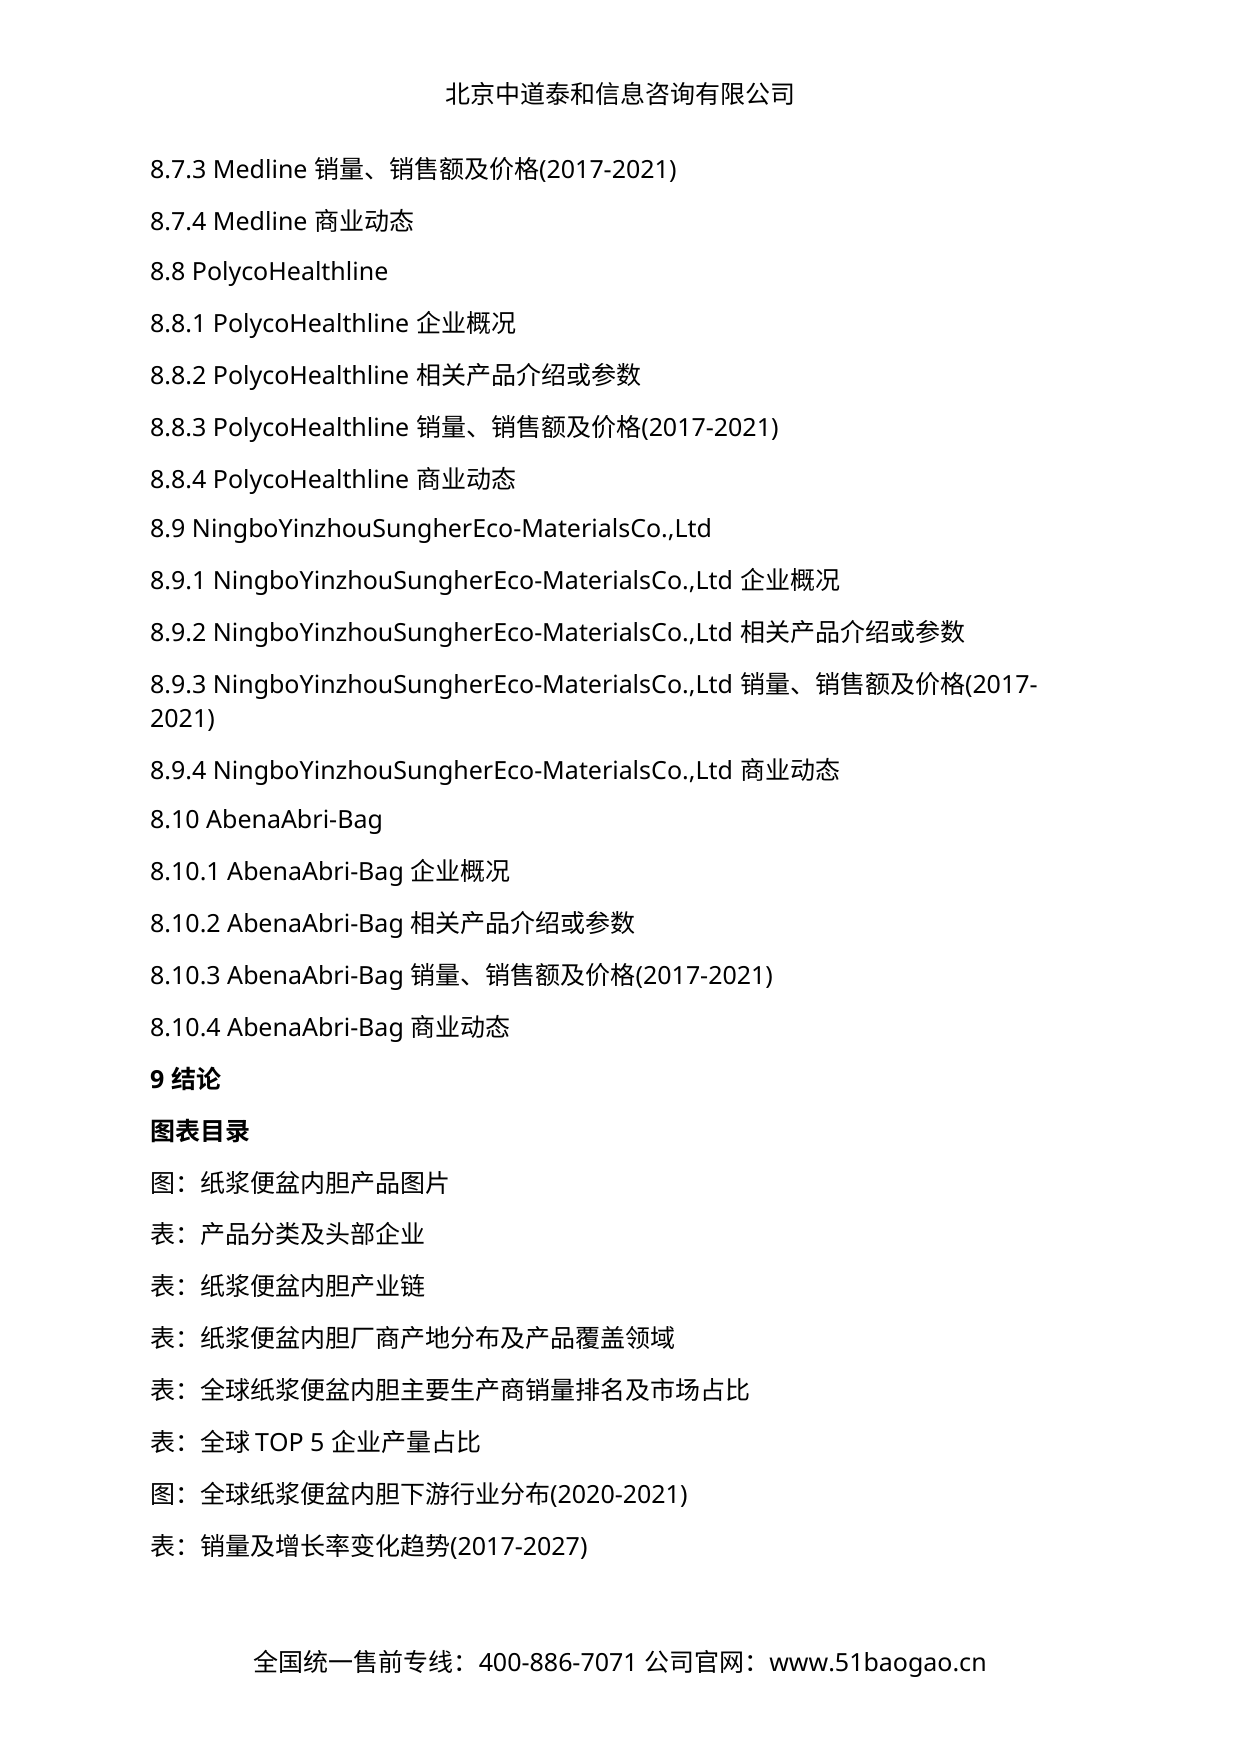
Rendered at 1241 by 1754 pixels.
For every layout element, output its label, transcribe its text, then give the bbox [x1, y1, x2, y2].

text 8.10 AbenaAbri-Bag [150, 802, 1090, 836]
text 表：产品分类及头部企业 [150, 1215, 1090, 1251]
text 8.10.1 AbenaAbri-Bag 企业概况 [150, 852, 1090, 888]
text 9 结论 [150, 1059, 1090, 1096]
text 表：全球TOP 5 企业产量占比 [150, 1422, 1090, 1459]
text 8.8.2 PolycoHealthline 相关产品介绍或参数 [150, 355, 1090, 392]
text 表：销量及增长率变化趋势(2017-2027) [150, 1526, 1090, 1562]
text 8.9.1 NingboYinzhouSungherEco-MaterialsCo.,Ltd 企业概况 [150, 561, 1090, 597]
text 8.10.3 AbenaAbri-Bag 销量、销售额及价格(2017-2021) [150, 956, 1090, 992]
text 8.8.1 PolycoHealthline 企业概况 [150, 303, 1090, 340]
text 8.7.3 Medline 销量、销售额及价格(2017-2021) [150, 150, 1090, 186]
text 8.9.2 NingboYinzhouSungherEco-MaterialsCo.,Ltd 相关产品介绍或参数 [150, 612, 1090, 649]
text 8.7.4 Medline 商业动态 [150, 202, 1090, 238]
text 8.9.3 NingboYinzhouSungherEco-MaterialsCo.,Ltd 销量、销售额及价格(2017-2021) [150, 664, 1090, 735]
text 8.8 PolycoHealthline [150, 254, 1090, 288]
text 8.10.2 AbenaAbri-Bag 相关产品介绍或参数 [150, 904, 1090, 940]
text 图：全球纸浆便盆内胆下游行业分布(2020-2021) [150, 1474, 1090, 1511]
text 8.10.4 AbenaAbri-Bag 商业动态 [150, 1007, 1090, 1044]
text 8.9 NingboYinzhouSungherEco-MaterialsCo.,Ltd [150, 511, 1090, 545]
text 8.8.3 PolycoHealthline 销量、销售额及价格(2017-2021) [150, 407, 1090, 443]
text 图：纸浆便盆内胆产品图片 [150, 1163, 1090, 1199]
text 表：纸浆便盆内胆厂商产地分布及产品覆盖领域 [150, 1319, 1090, 1355]
text 表：纸浆便盆内胆产业链 [150, 1267, 1090, 1303]
text 表：全球纸浆便盆内胆主要生产商销量排名及市场占比 [150, 1371, 1090, 1407]
text 图表目录 [150, 1111, 1090, 1147]
text 8.9.4 NingboYinzhouSungherEco-MaterialsCo.,Ltd 商业动态 [150, 750, 1090, 787]
text 8.8.4 PolycoHealthline 商业动态 [150, 459, 1090, 495]
